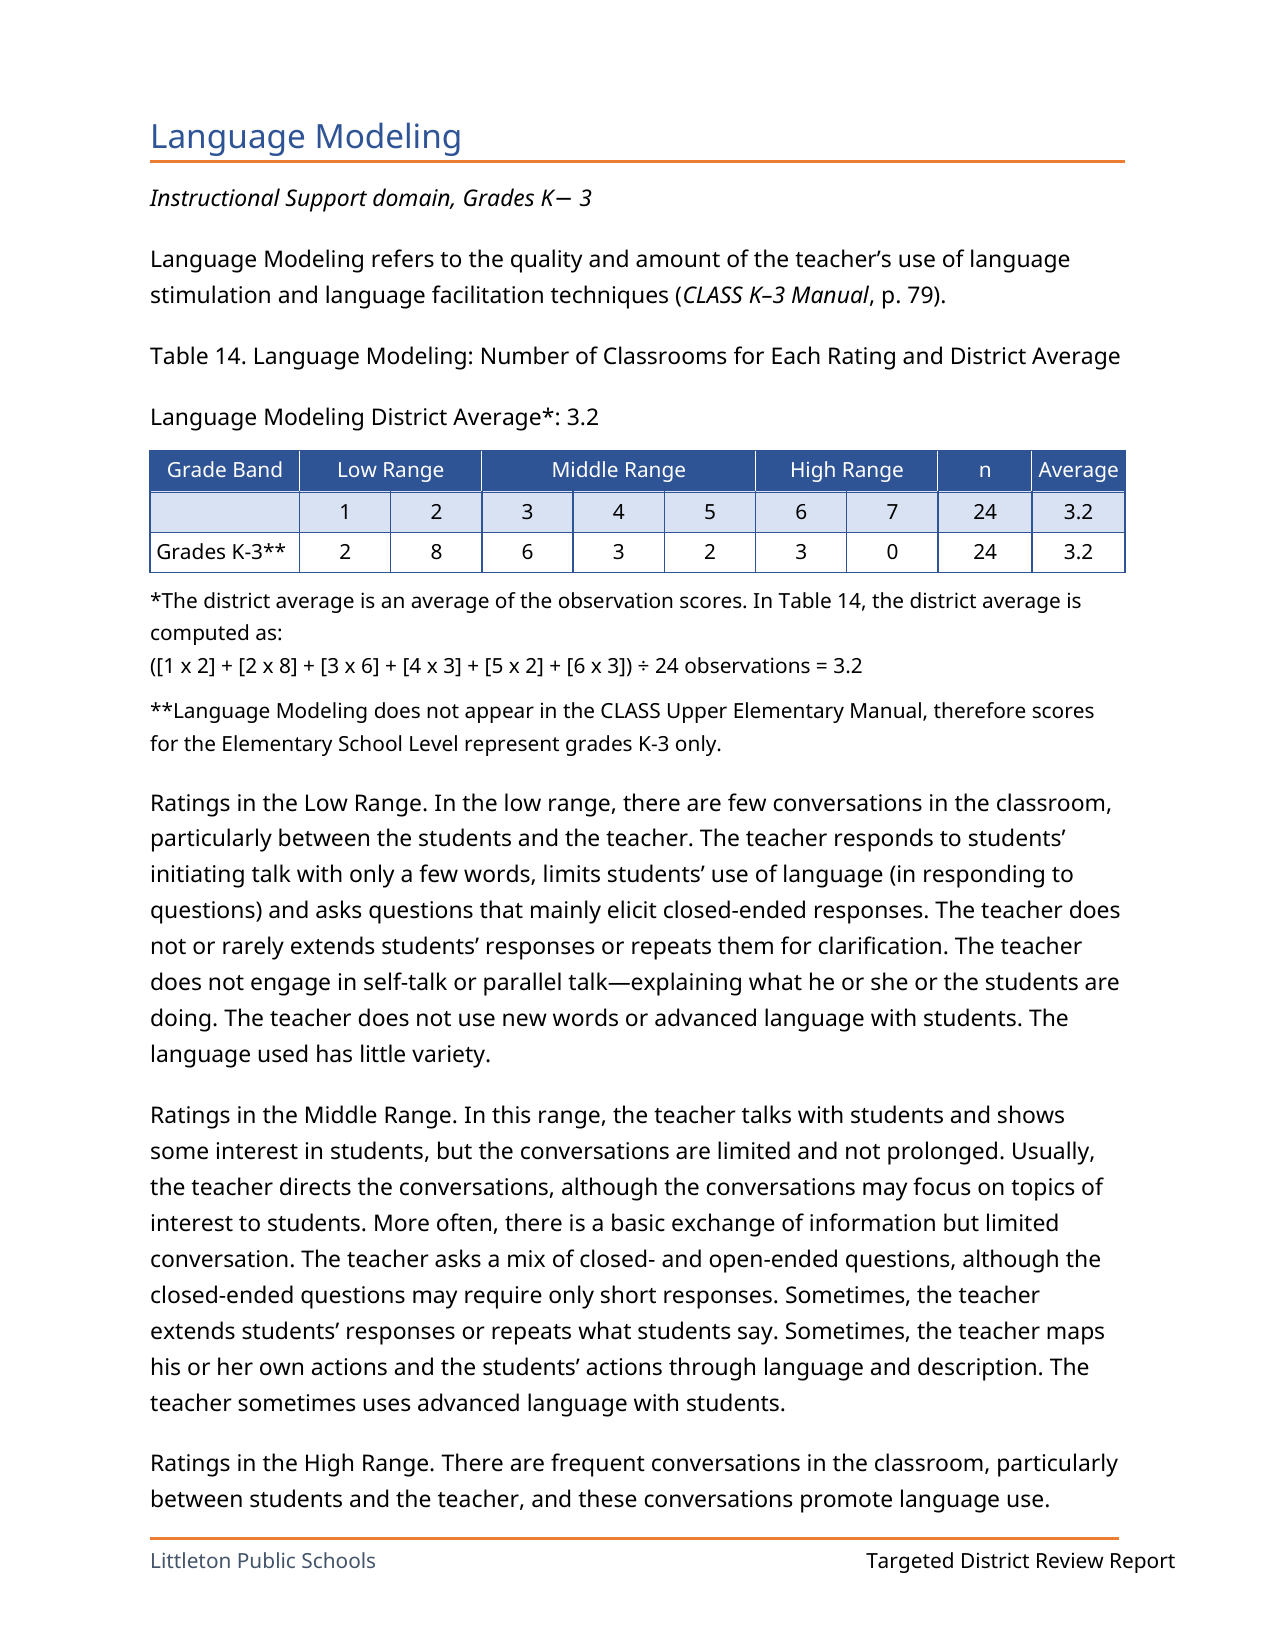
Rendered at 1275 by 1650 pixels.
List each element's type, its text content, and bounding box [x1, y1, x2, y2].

table_cell Grades K-3** [151, 533, 299, 572]
table_header Middle Range [482, 451, 755, 491]
table_cell 1 [300, 493, 390, 532]
text **Language Modeling does not appear in the CLASS Upper Elementary Manual, therefore scores for the Elementary School Level represent grades K-3 only. [150, 696, 1125, 757]
text Instructional Support domain, Grades K− 3 [150, 182, 1125, 214]
table_header Low Range [300, 451, 481, 491]
table_cell 2 [391, 493, 481, 532]
table_cell 3.2 [1033, 533, 1124, 572]
table_cell 3 [574, 533, 664, 572]
text *The district average is an average of the observation scores. In Table 14, the district average is computed as: ([1 x 2] + [2 x 8] + [3 x 6] + [4 x 3] + [5 x 2] + [6 x 3]) ÷ 24 observations = 3.2 [150, 586, 1125, 679]
table_cell 2 [665, 533, 755, 572]
table_cell 4 [574, 493, 664, 532]
table_cell 3 [756, 533, 846, 572]
table_cell 2 [300, 533, 390, 572]
table_header n [938, 451, 1031, 491]
table_header Grade Band [151, 451, 299, 491]
text Ratings in the Low Range. In the low range, there are few conversations in the classroom, particularly between the students and the teacher. The teacher responds to students’ initiating talk with only a few words, limits students’ use of language (in responding to questions) and asks questions that mainly elicit closed-ended responses. The teacher does not or rarely extends students’ responses or repeats them for clarification. The teacher does not engage in self-talk or parallel talk—explaining what he or she or the students are doing. The teacher does not use new words or advanced language with students. The language used has little variety. [150, 786, 1125, 1069]
table_cell 7 [847, 493, 937, 532]
table_header Average [1032, 451, 1124, 491]
table_cell 24 [939, 533, 1031, 572]
table_header High Range [756, 451, 937, 491]
text Language Modeling District Average*: 3.2 [150, 401, 1125, 432]
table_cell 0 [847, 533, 937, 572]
table_cell 5 [665, 493, 755, 532]
table_cell [151, 493, 299, 532]
title Table 14. Language Modeling: Number of Classrooms for Each Rating and District Average [150, 340, 1125, 371]
table_cell 8 [391, 533, 481, 572]
table_cell 3 [483, 493, 572, 532]
text Ratings in the Middle Range. In this range, the teacher talks with students and shows some interest in students, but the conversations are limited and not prolonged. Usually, the teacher directs the conversations, although the conversations may focus on topics of interest to students. More often, there is a basic exchange of information but limited conversation. The teacher asks a mix of closed- and open-ended questions, although the closed-ended questions may require only short responses. Sometimes, the teacher extends students’ responses or repeats what students say. Sometimes, the teacher maps his or her own actions and the students’ actions through language and description. The teacher sometimes uses advanced language with students. [150, 1099, 1125, 1418]
subtitle Language Modeling [150, 112, 1125, 160]
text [150, 1447, 1125, 1514]
table_cell 6 [483, 533, 572, 572]
table_cell 3.2 [1033, 493, 1124, 532]
table_cell 6 [756, 493, 846, 532]
text Language Modeling refers to the quality and amount of the teacher’s use of language stimulation and language facilitation techniques (CLASS K–3 Manual, p. 79). [150, 243, 1125, 311]
table_cell 24 [939, 493, 1031, 532]
